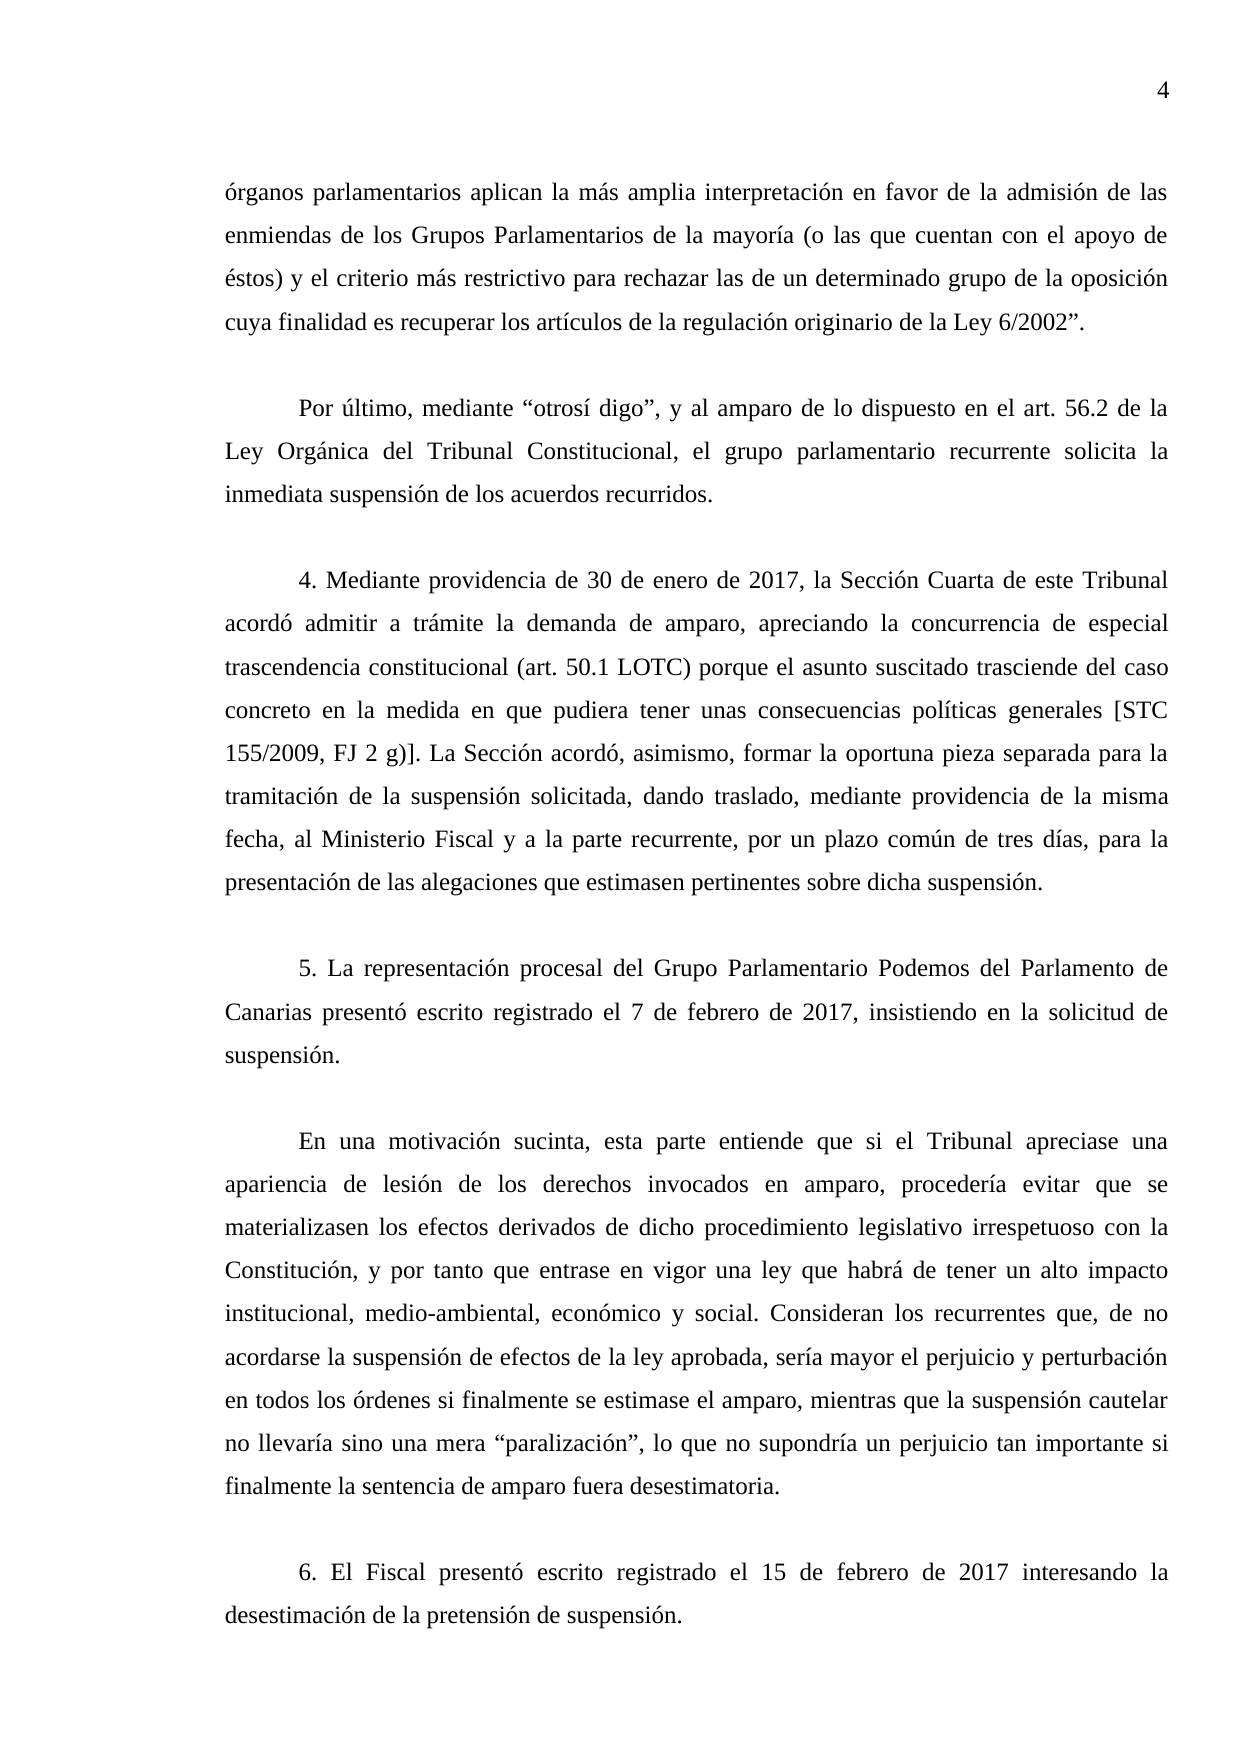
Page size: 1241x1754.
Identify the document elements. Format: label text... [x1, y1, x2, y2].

text 4. Mediante providencia de 30 de enero de 2017, la Sección Cuarta de este Tribunal acordó admitir a trámite la demanda de amparo, apreciando la concurrencia de especial trascendencia constitucional (art. 50.1 LOTC) porque el asunto suscitado trasciende del caso concreto en la medida en que pudiera tener unas consecuencias políticas generales [STC 155/2009, FJ 2 g)]. La Sección acordó, asimismo, formar la oportuna pieza separada para la tramitación de la suspensión solicitada, dando traslado, mediante providencia de la misma fecha, al Ministerio Fiscal y a la parte recurrente, por un plazo común de tres días, para la presentación de las alegaciones que estimasen pertinentes sobre dicha suspensión. [224, 565, 1169, 896]
text 5. La representación procesal del Grupo Parlamentario Podemos del Parlamento de Canarias presentó escrito registrado el 7 de febrero de 2017, insistiendo en la solicitud de suspensión. [224, 953, 1169, 1068]
text Por último, mediante “otrosí digo”, y al amparo de lo dispuesto en el art. 56.2 de la Ley Orgánica del Tribunal Constitucional, el grupo parlamentario recurrente solicita la inmediata suspensión de los acuerdos recurridos. [224, 393, 1169, 508]
text En una motivación sucinta, esta parte entiende que si el Tribunal apreciase una apariencia de lesión de los derechos invocados en amparo, procedería evitar que se materializasen los efectos derivados de dicho procedimiento legislativo irrespetuoso con la Constitución, y por tanto que entrase en vigor una ley que habrá de tener un alto impacto institucional, medio-ambiental, económico y social. Consideran los recurrentes que, de no acordarse la suspensión de efectos de la ley aprobada, sería mayor el perjuicio y perturbación en todos los órdenes si finalmente se estimase el amparo, mientras que la suspensión cautelar no llevaría sino una mera “paralización”, lo que no supondría un perjuicio tan importante si finalmente la sentencia de amparo fuera desestimatoria. [224, 1126, 1169, 1500]
text 6. El Fiscal presentó escrito registrado el 15 de febrero de 2017 interesando la desestimación de la pretensión de suspensión. [224, 1557, 1169, 1629]
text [224, 177, 1169, 335]
